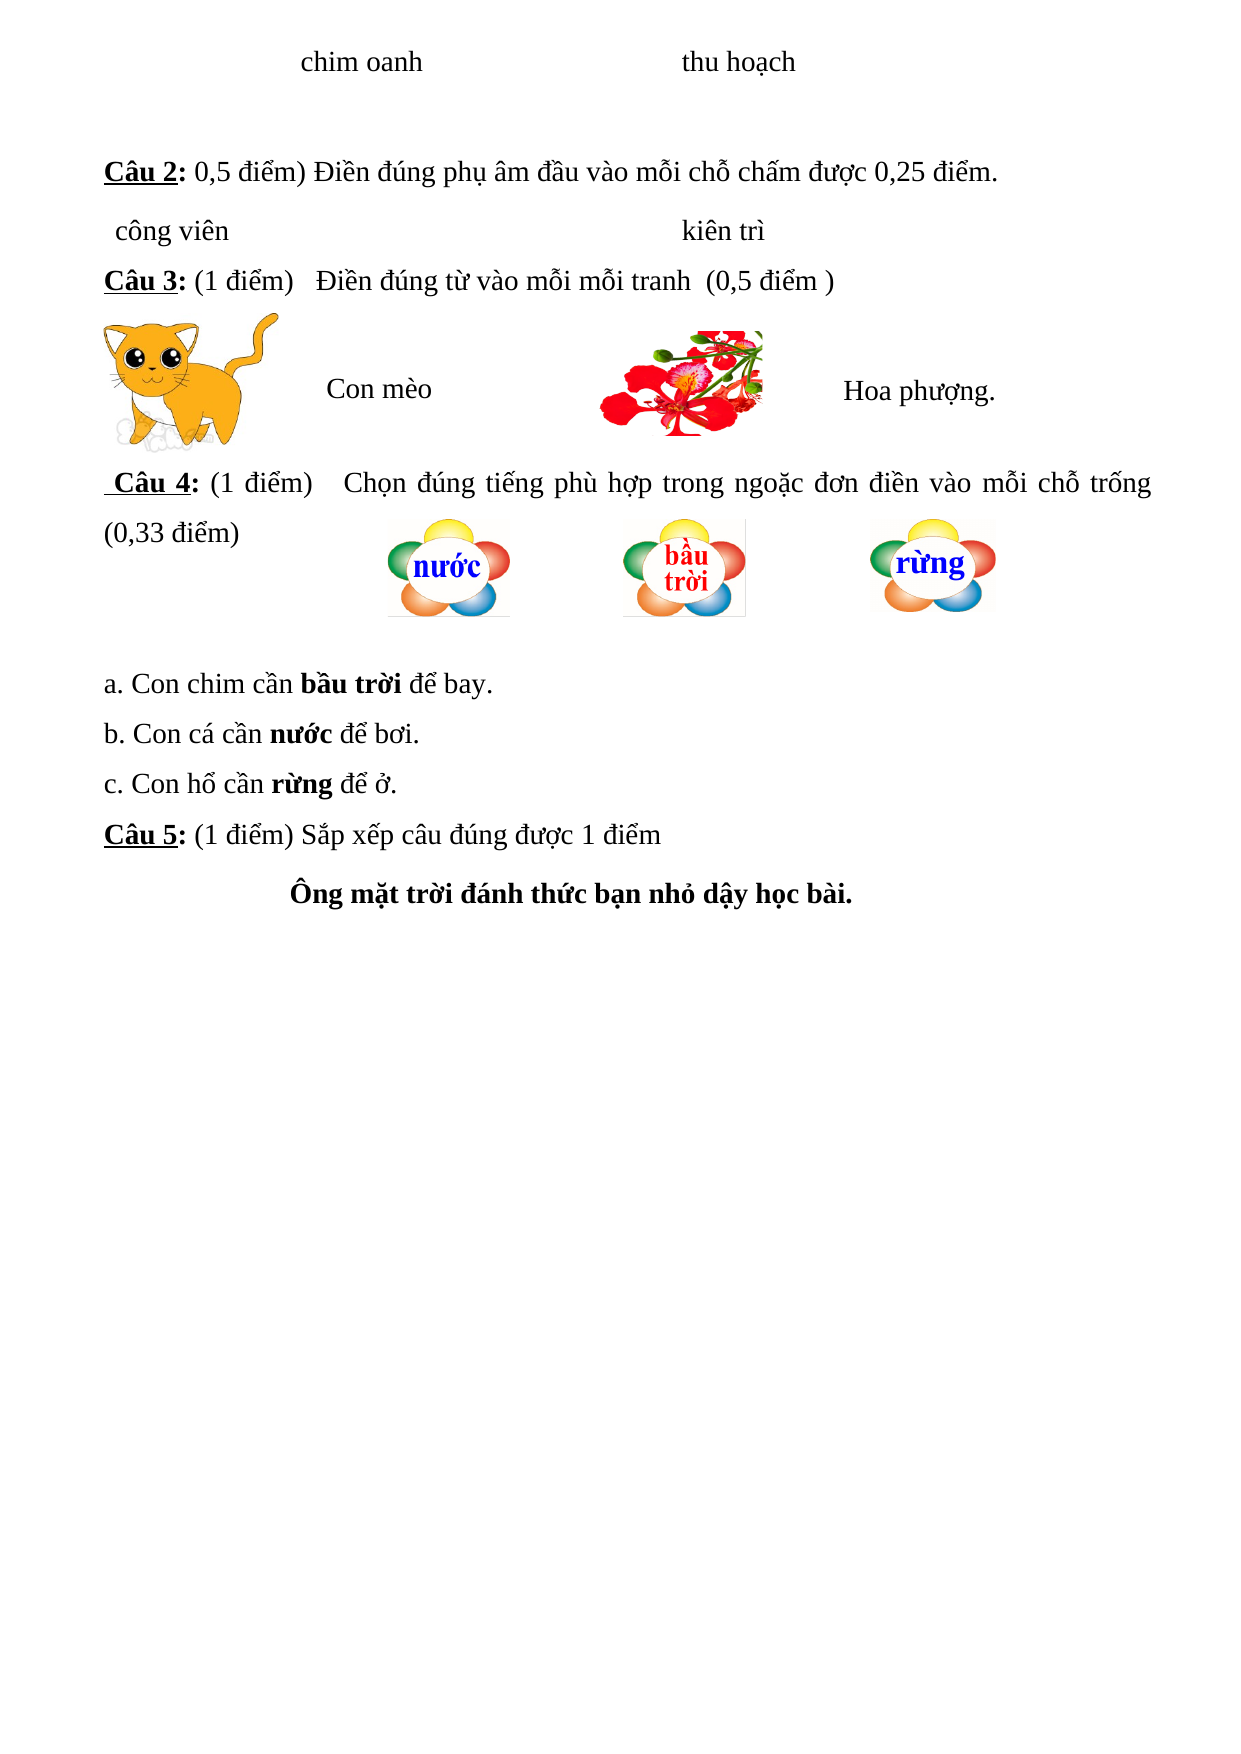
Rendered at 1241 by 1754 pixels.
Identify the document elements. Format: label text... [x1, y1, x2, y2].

text Câu 2: 0,5 điểm) Điền đúng phụ âm đầu vào mỗi chỗ chấm được 0,25 điểm. [103, 154, 1152, 187]
table_header công viên [104, 213, 619, 263]
text c. Con hổ cần rừng để ở. [103, 767, 1152, 800]
picture [103, 313, 279, 453]
text a. Con chim cần bầu trời để bay. [103, 666, 1152, 699]
text Ông mặt trời đánh thức bạn nhỏ dậy học bài. [103, 876, 1152, 910]
text b. Con cá cần nước để bơi. [103, 716, 1152, 750]
text Câu 5: (1 điểm) Sắp xếp câu đúng được 1 điểm [103, 817, 1152, 851]
table_header kiên trì [619, 213, 1110, 263]
picture [599, 331, 763, 436]
picture [387, 519, 763, 626]
text Câu 3: (1 điểm) Điền đúng từ vào mỗi mỗi tranh (0,5 điểm ) [103, 263, 1152, 297]
text Câu 4: (1 điểm) Chọn đúng tiếng phù hợp trong ngoặc đơn điền vào mỗi chỗ trống (0,33 điểm) [103, 465, 1152, 549]
table_header chim oanh [104, 44, 619, 94]
table_header thu hoạch [619, 44, 1110, 94]
